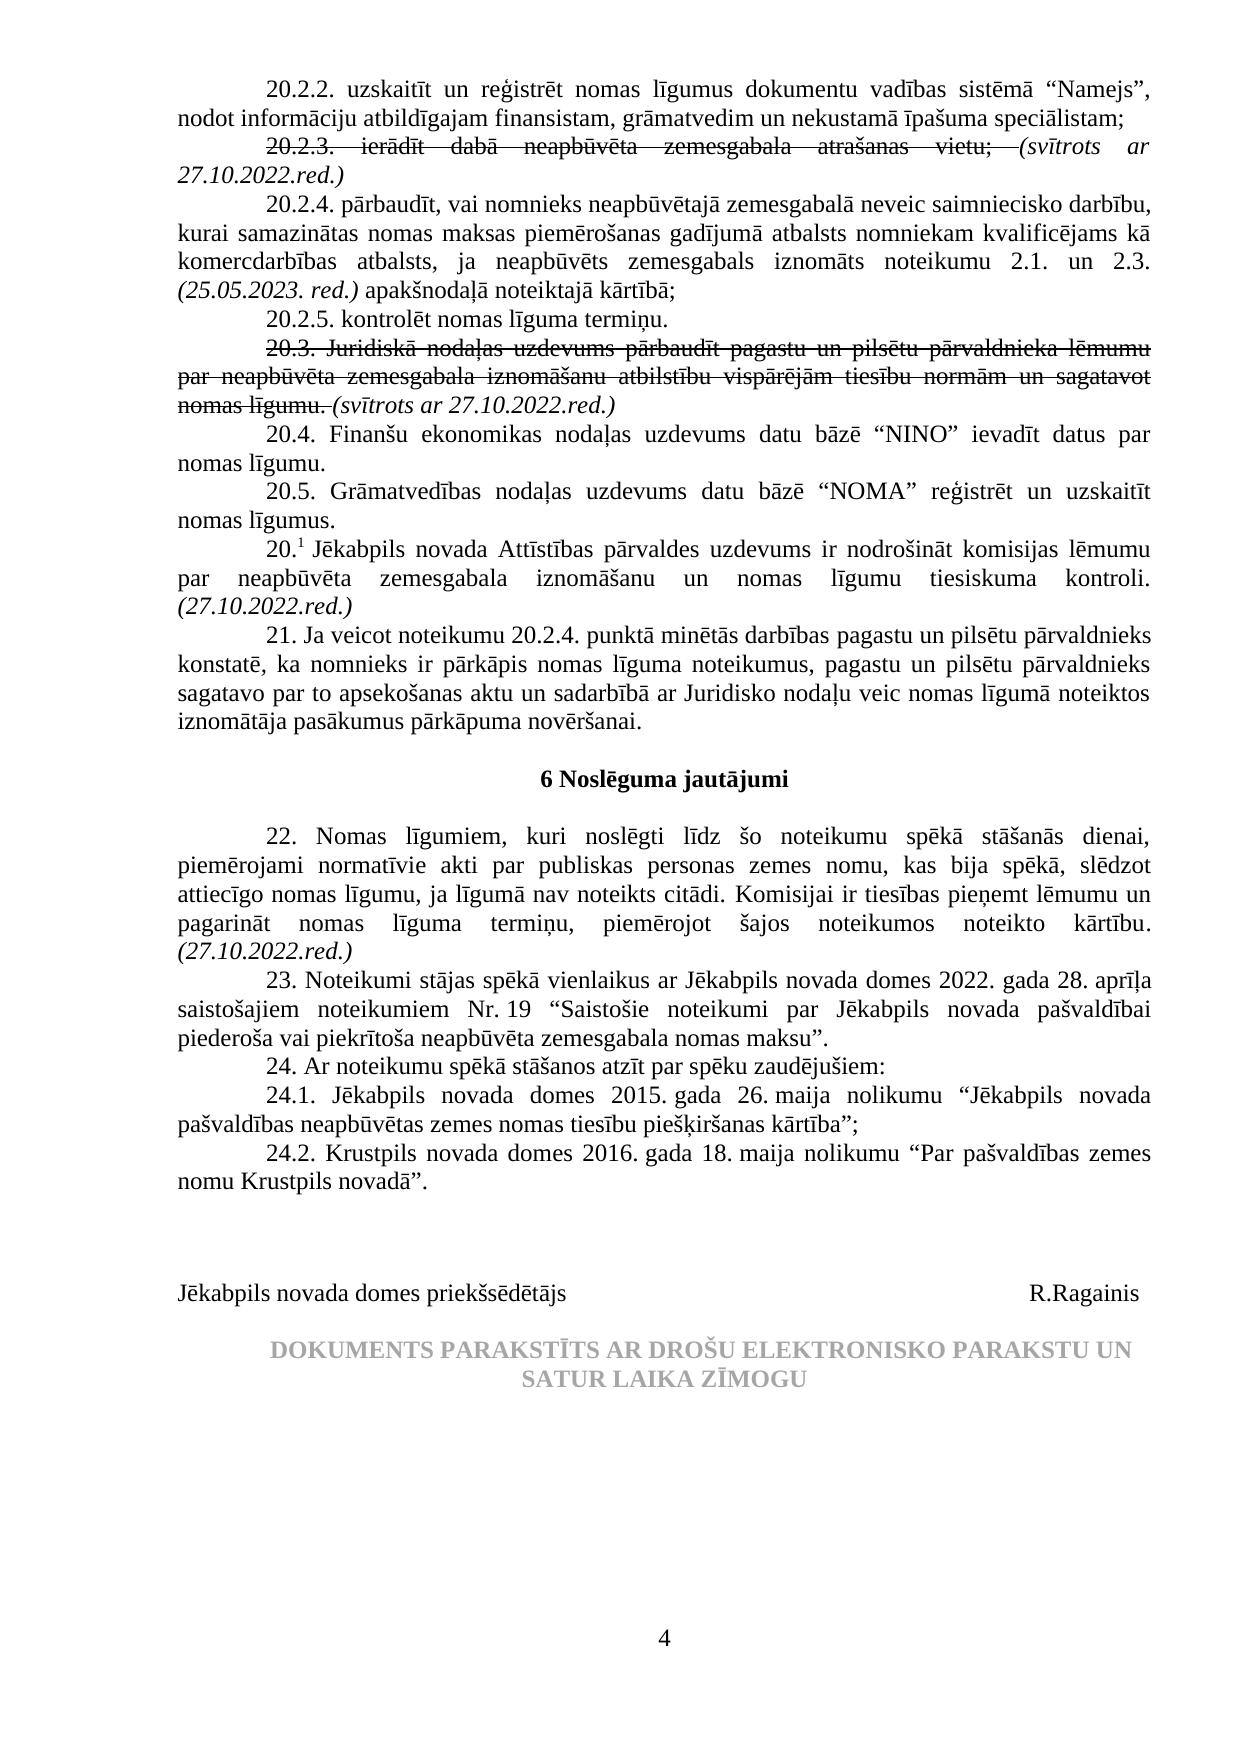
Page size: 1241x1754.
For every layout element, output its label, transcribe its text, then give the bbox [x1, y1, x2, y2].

text 24. Ar noteikumu spēkā stāšanos atzīt par spēku zaudējušiem: [177, 1051, 1152, 1080]
text Jēkabpils novada domes priekšsēdētājs R.Ragainis [177, 1278, 1152, 1306]
text DOKUMENTS PARAKSTĪTS AR DROŠU ELEKTRONISKO PARAKSTU UN SATUR LAIKA ZĪMOGU [177, 1335, 1152, 1393]
text 20.2.2. uzskaitīt un reģistrēt nomas līgumus dokumentu vadības sistēmā “Namejs”, nodot informāciju atbildīgajam finansistam, grāmatvedim un nekustamā īpašuma speciālistam; [177, 74, 1152, 131]
text 6 Noslēguma jautājumi [177, 764, 1152, 793]
text 20.2.5. kontrolēt nomas līguma termiņu. [177, 304, 1152, 333]
text 21. Ja veicot noteikumu 20.2.4. punktā minētās darbības pagastu un pilsētu pārvaldnieks konstatē, ka nomnieks ir pārkāpis nomas līguma noteikumus, pagastu un pilsētu pārvaldnieks sagatavo par to apsekošanas aktu un sadarbībā ar Juridisko nodaļu veic nomas līgumā noteiktos iznomātāja pasākumus pārkāpuma novēršanai. [177, 620, 1152, 735]
text 22. Nomas līgumiem, kuri noslēgti līdz šo noteikumu spēkā stāšanās dienai, piemērojami normatīvie akti par publiskas personas zemes nomu, kas bija spēkā, slēdzot attiecīgo nomas līgumu, ja līgumā nav noteikts citādi. Komisijai ir tiesības pieņemt lēmumu un pagarināt nomas līguma termiņu, piemērojot šajos noteikumos noteikto kārtību. (27.10.2022.red.) [177, 821, 1152, 965]
text 20.3. Juridiskā nodaļas uzdevums pārbaudīt pagastu un pilsētu pārvaldnieka lēmumu par neapbūvēta zemesgabala iznomāšanu atbilstību vispārējām tiesību normām un sagatavot nomas līgumu. (svītrots ar 27.10.2022.red.) [177, 333, 1152, 419]
text 23. Noteikumi stājas spēkā vienlaikus ar Jēkabpils novada domes 2022. gada 28. aprīļa saistošajiem noteikumiem Nr. 19 “Saistošie noteikumi par Jēkabpils novada pašvaldībai piederoša vai piekrītoša neapbūvēta zemesgabala nomas maksu”. [177, 965, 1152, 1051]
text 20.1 Jēkabpils novada Attīstības pārvaldes uzdevums ir nodrošināt komisijas lēmumu par neapbūvēta zemesgabala iznomāšanu un nomas līgumu tiesiskuma kontroli. (27.10.2022.red.) [177, 534, 1152, 620]
text 24.2. Krustpils novada domes 2016. gada 18. maija nolikumu “Par pašvaldības zemes nomu Krustpils novadā”. [177, 1138, 1152, 1195]
text 24.1. Jēkabpils novada domes 2015. gada 26. maija nolikumu “Jēkabpils novada pašvaldības neapbūvētas zemes nomas tiesību piešķiršanas kārtība”; [177, 1080, 1152, 1138]
text 20.2.4. pārbaudīt, vai nomnieks neapbūvētajā zemesgabalā neveic saimniecisko darbību, kurai samazinātas nomas maksas piemērošanas gadījumā atbalsts nomniekam kvalificējams kā komercdarbības atbalsts, ja neapbūvēts zemesgabals iznomāts noteikumu 2.1. un 2.3. (25.05.2023. red.) apakšnodaļā noteiktajā kārtībā; [177, 189, 1152, 304]
text 20.5. Grāmatvedības nodaļas uzdevums datu bāzē “NOMA” reģistrēt un uzskaitīt nomas līgumus. [177, 476, 1152, 534]
text 20.4. Finanšu ekonomikas nodaļas uzdevums datu bāzē “NINO” ievadīt datus par nomas līgumu. [177, 419, 1152, 476]
text 20.2.3. ierādīt dabā neapbūvēta zemesgabala atrašanas vietu; (svītrots ar 27.10.2022.red.) [177, 131, 1152, 189]
